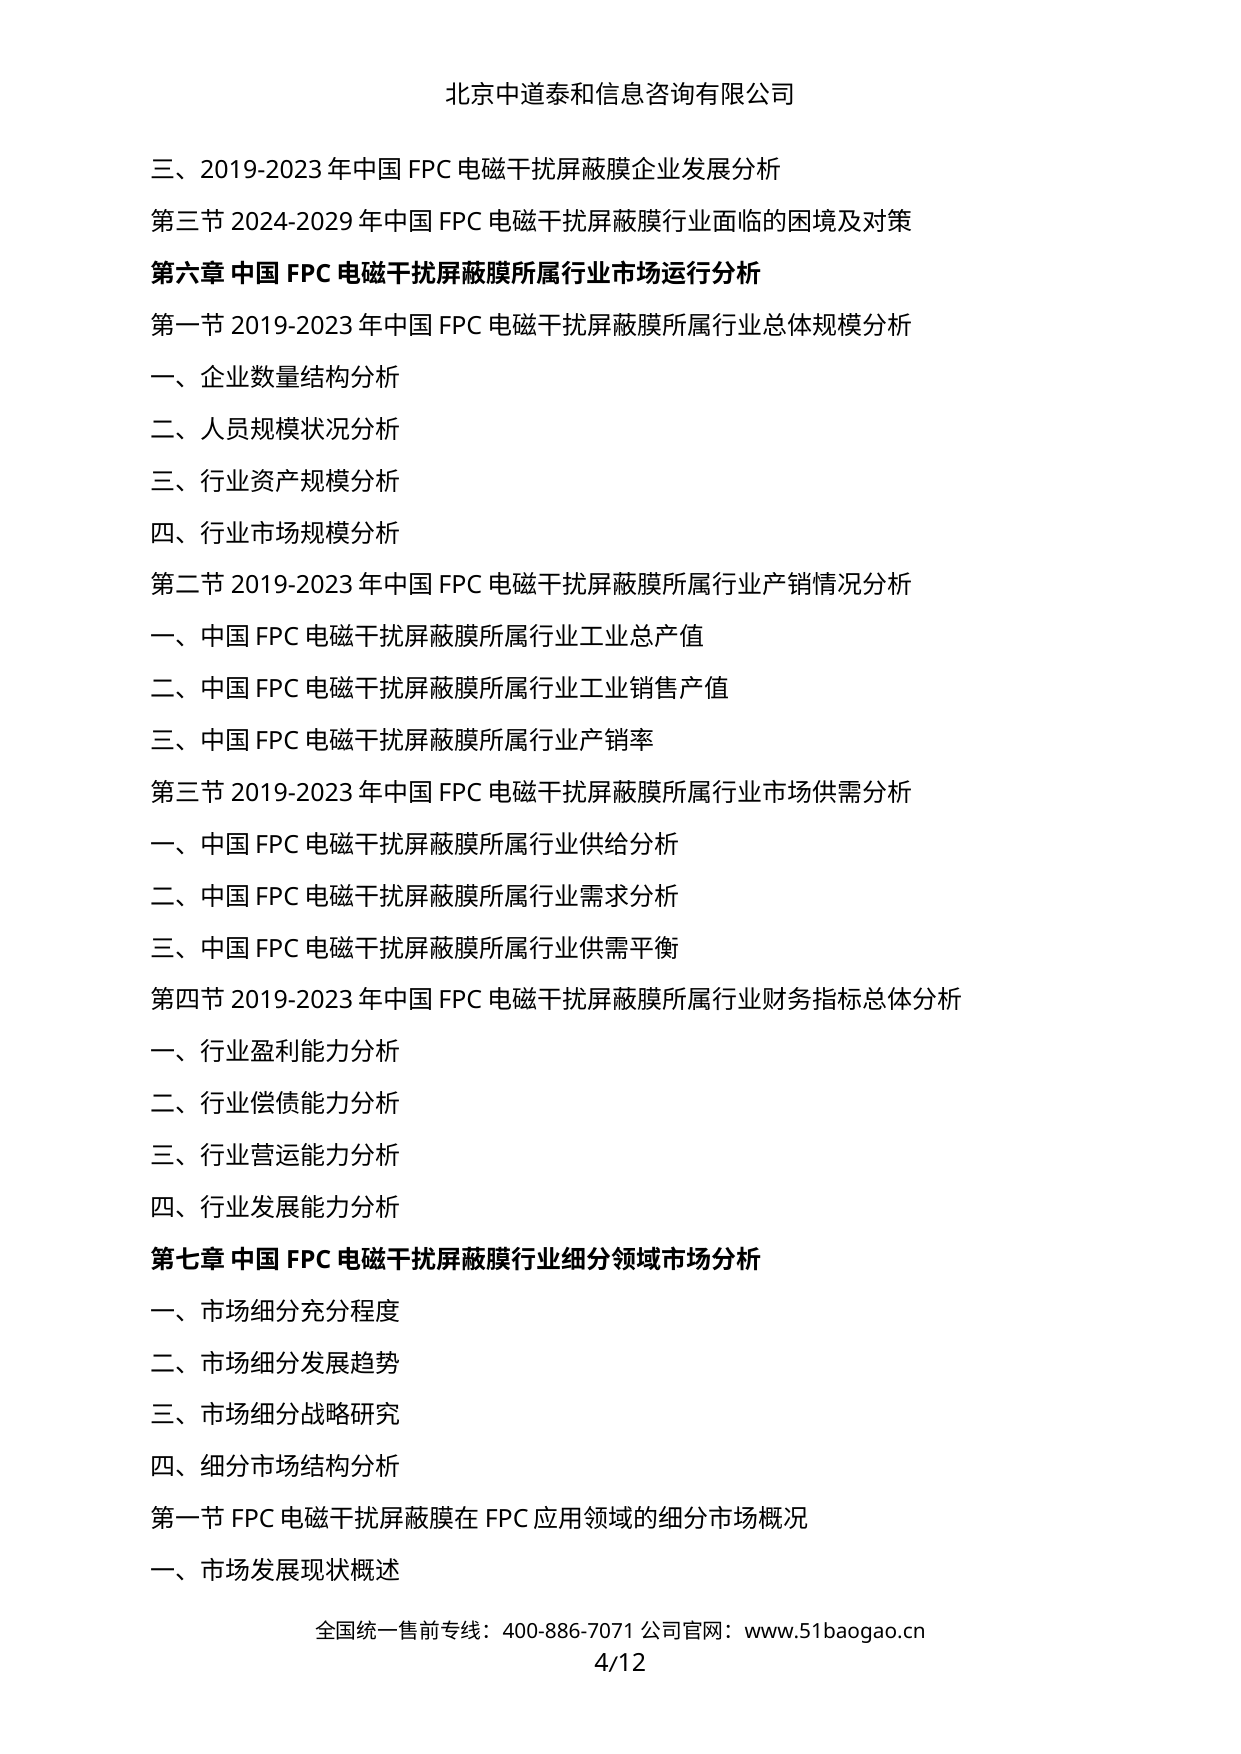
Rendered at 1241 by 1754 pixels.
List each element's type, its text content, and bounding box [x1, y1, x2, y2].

text 一、市场发展现状概述 [150, 1551, 1090, 1587]
text 一、企业数量结构分析 [150, 357, 1090, 394]
text 一、中国FPC电磁干扰屏蔽膜所属行业工业总产值 [150, 617, 1090, 653]
text 二、市场细分发展趋势 [150, 1343, 1090, 1379]
text 一、中国FPC电磁干扰屏蔽膜所属行业供给分析 [150, 824, 1090, 861]
text 第一节 FPC电磁干扰屏蔽膜在FPC应用领域的细分市场概况 [150, 1499, 1090, 1535]
text 二、人员规模状况分析 [150, 409, 1090, 446]
text 三、市场细分战略研究 [150, 1395, 1090, 1431]
text 第四节 2019-2023年中国FPC电磁干扰屏蔽膜所属行业财务指标总体分析 [150, 980, 1090, 1016]
text 一、市场细分充分程度 [150, 1291, 1090, 1327]
text 三、中国FPC电磁干扰屏蔽膜所属行业产销率 [150, 721, 1090, 757]
text 第二节 2019-2023年中国FPC电磁干扰屏蔽膜所属行业产销情况分析 [150, 565, 1090, 601]
text 二、行业偿债能力分析 [150, 1084, 1090, 1120]
text 四、细分市场结构分析 [150, 1447, 1090, 1483]
text 二、中国FPC电磁干扰屏蔽膜所属行业工业销售产值 [150, 669, 1090, 705]
text 三、中国FPC电磁干扰屏蔽膜所属行业供需平衡 [150, 928, 1090, 964]
text 四、行业市场规模分析 [150, 513, 1090, 549]
text 第七章 中国FPC电磁干扰屏蔽膜行业细分领域市场分析 [150, 1239, 1090, 1276]
text 四、行业发展能力分析 [150, 1187, 1090, 1224]
text 三、行业资产规模分析 [150, 461, 1090, 497]
text 一、行业盈利能力分析 [150, 1032, 1090, 1068]
text 三、2019-2023年中国FPC电磁干扰屏蔽膜企业发展分析 [150, 150, 1090, 186]
text 第三节 2019-2023年中国FPC电磁干扰屏蔽膜所属行业市场供需分析 [150, 772, 1090, 809]
text 第三节 2024-2029年中国FPC电磁干扰屏蔽膜行业面临的困境及对策 [150, 202, 1090, 238]
text 第一节 2019-2023年中国FPC电磁干扰屏蔽膜所属行业总体规模分析 [150, 306, 1090, 342]
text 三、行业营运能力分析 [150, 1136, 1090, 1172]
text 第六章 中国FPC电磁干扰屏蔽膜所属行业市场运行分析 [150, 254, 1090, 290]
text 二、中国FPC电磁干扰屏蔽膜所属行业需求分析 [150, 876, 1090, 912]
